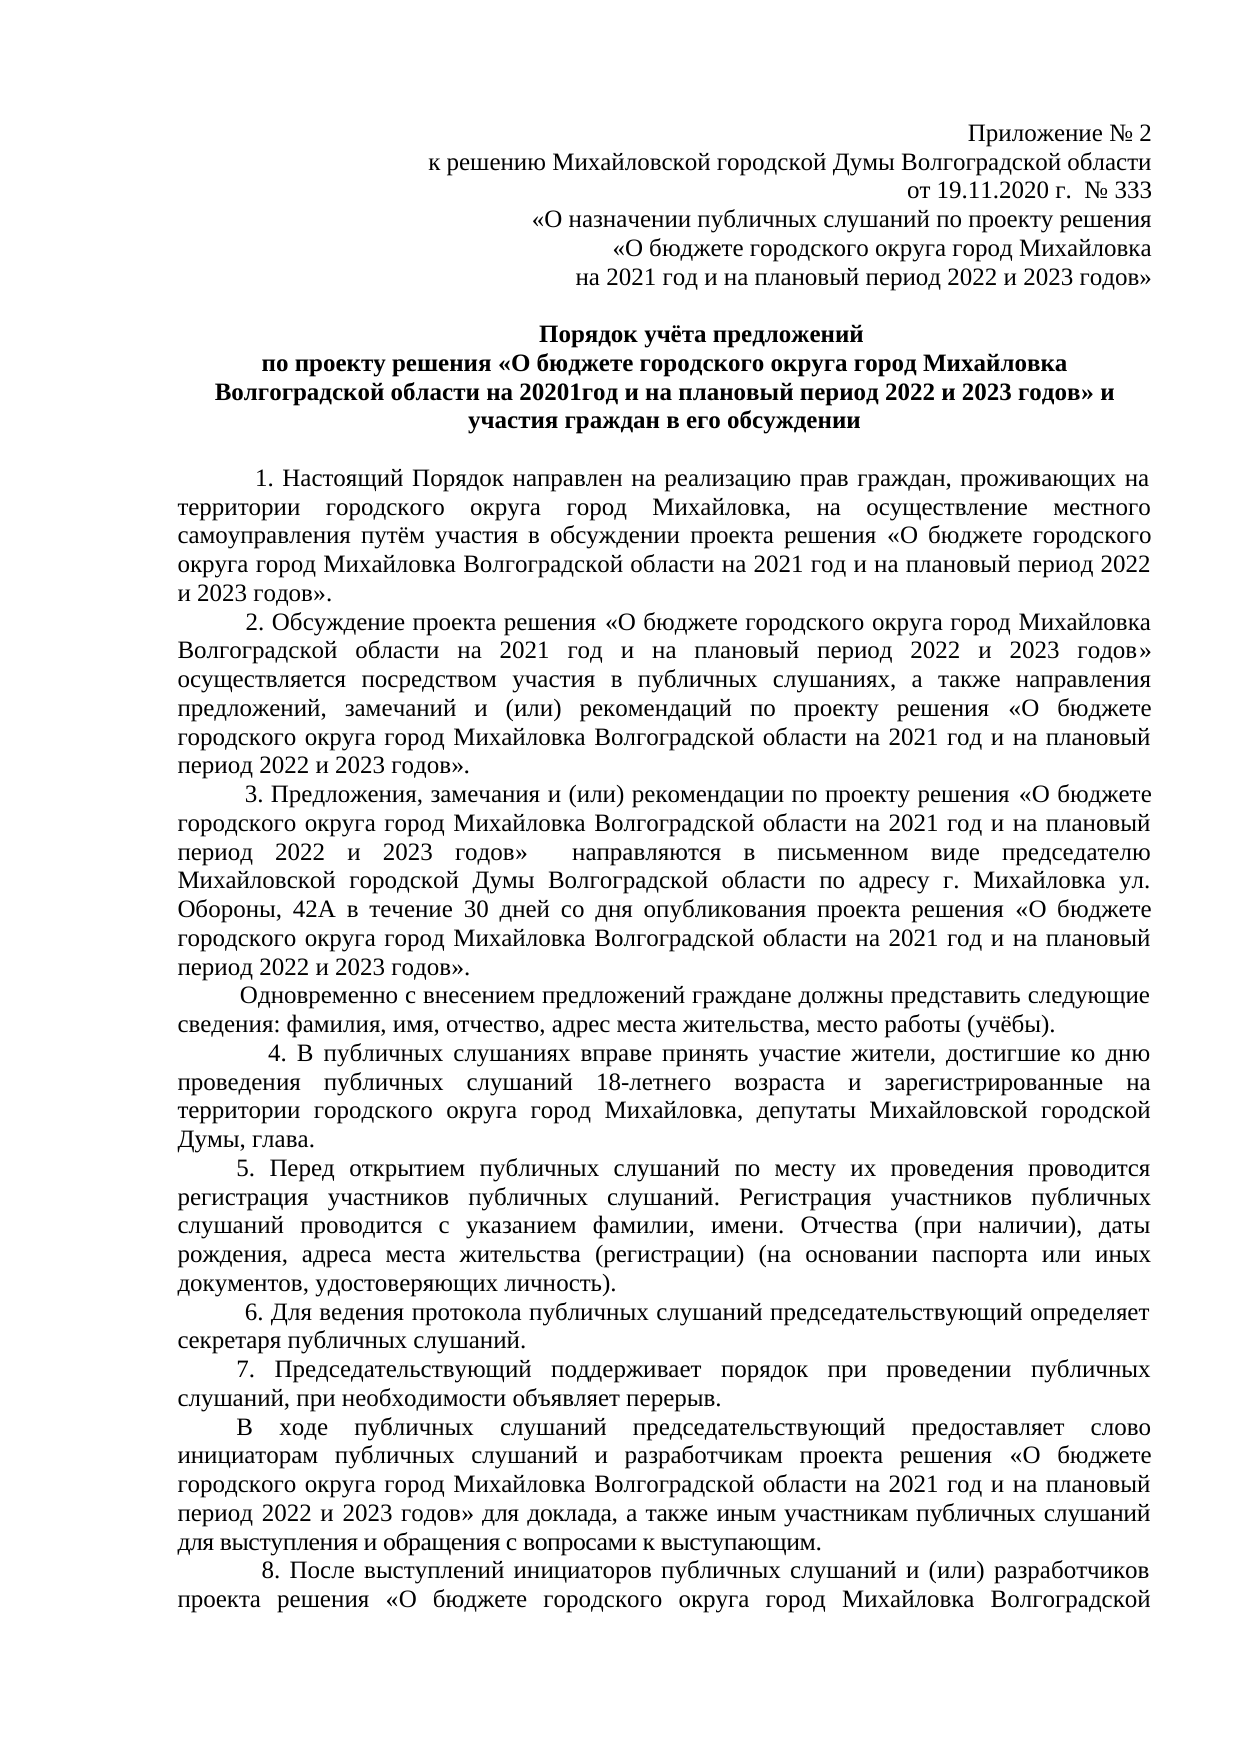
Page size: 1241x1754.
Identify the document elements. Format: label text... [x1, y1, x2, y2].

text Приложение № 2 [177, 118, 1152, 147]
text Порядок учёта предложений [251, 319, 1152, 348]
text 4. В публичных слушаниях вправе принять участие жители, достигшие ко дню проведения публичных слушаний 18-летнего возраста и зарегистрированные на территории городского округа город Михайловка, депутаты Михайловской городской Думы, глава. [177, 1038, 1152, 1153]
text 7. Председательствующий поддерживает порядок при проведении публичных слушаний, при необходимости объявляет перерыв. [177, 1354, 1152, 1412]
text 5. Перед открытием публичных слушаний по месту их проведения проводится регистрация участников публичных слушаний. Регистрация участников публичных слушаний проводится с указанием фамилии, имени. Отчества (при наличии), даты рождения, адреса места жительства (регистрации) (на основании паспорта или иных документов, удостоверяющих личность). [177, 1153, 1152, 1297]
text «О бюджете городского округа город Михайловка [177, 233, 1152, 262]
text на 2021 год и на плановый период 2022 и 2023 годов» [177, 262, 1152, 291]
text «О назначении публичных слушаний по проекту решения [177, 204, 1152, 233]
text от 19.11.2020 г. № 333 [177, 176, 1152, 204]
text 3. Предложения, замечания и (или) рекомендации по проекту решения «О бюджете городского округа город Михайловка Волгоградской области на 2021 год и на плановый период 2022 и 2023 годов» направляются в письменном виде председателю Михайловской городской Думы Волгоградской области по адресу г. Михайловка ул. Обороны, 42А в течение 30 дней со дня опубликования проекта решения «О бюджете городского округа город Михайловка Волгоградской области на 2021 год и на плановый период 2022 и 2023 годов». [177, 779, 1152, 981]
text по проекту решения «О бюджете городского округа город Михайловка Волгоградской области на 20201год и на плановый период 2022 и 2023 годов» и участия граждан в его обсуждении [177, 348, 1152, 434]
text 2. Обсуждение проекта решения «О бюджете городского округа город Михайловка Волгоградской области на 2021 год и на плановый период 2022 и 2023 годов» осуществляется посредством участия в публичных слушаниях, а также направления предложений, замечаний и (или) рекомендаций по проекту решения «О бюджете городского округа город Михайловка Волгоградской области на 2021 год и на плановый период 2022 и 2023 годов». [177, 607, 1152, 779]
text к решению Михайловской городской Думы Волгоградской области [177, 147, 1152, 176]
text Одновременно с внесением предложений граждане должны представить следующие сведения: фамилия, имя, отчество, адрес места жительства, место работы (учёбы). [177, 981, 1152, 1038]
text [177, 1556, 1152, 1613]
text 6. Для ведения протокола публичных слушаний председательствующий определяет секретаря публичных слушаний. [177, 1297, 1152, 1354]
text В ходе публичных слушаний председательствующий предоставляет слово инициаторам публичных слушаний и разработчикам проекта решения «О бюджете городского округа город Михайловка Волгоградской области на 2021 год и на плановый период 2022 и 2023 годов» для доклада, а также иным участникам публичных слушаний для выступления и обращения с вопросами к выступающим. [177, 1412, 1152, 1556]
text 1. Настоящий Порядок направлен на реализацию прав граждан, проживающих на территории городского округа город Михайловка, на осуществление местного самоуправления путём участия в обсуждении проекта решения «О бюджете городского округа город Михайловка Волгоградской области на 2021 год и на плановый период 2022 и 2023 годов». [177, 463, 1152, 607]
